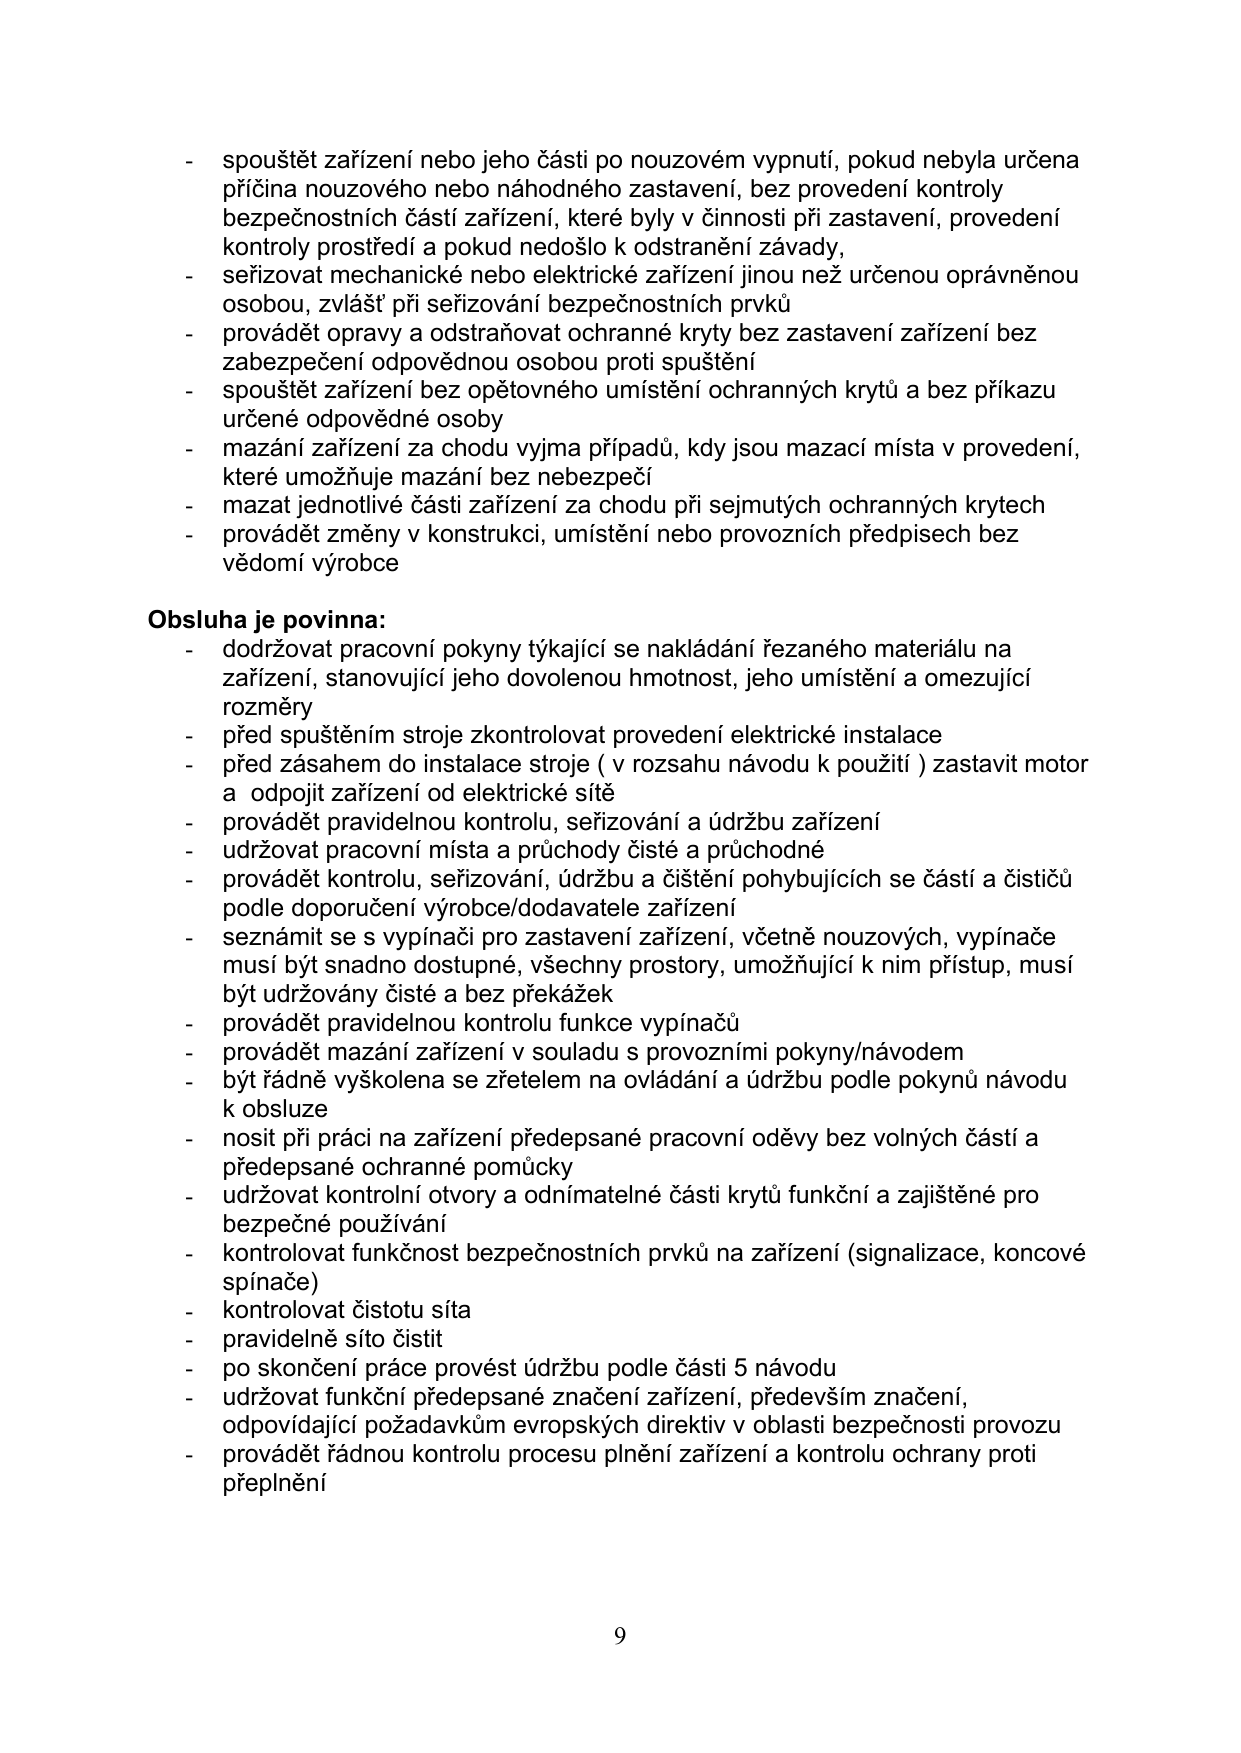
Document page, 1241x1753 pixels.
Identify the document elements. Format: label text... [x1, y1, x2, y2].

text - [185, 434, 218, 462]
text provádět mazání zařízení v souladu s provozními pokyny/návodem [222, 1038, 1091, 1066]
text a odpojit zařízení od elektrické sítě [222, 779, 1112, 807]
text udržovat kontrolní otvory a odnímatelné části krytů funkční a zajištěné pro [222, 1182, 1111, 1209]
text seřizovat mechanické nebo elektrické zařízení jinou než určenou oprávněnou [222, 261, 1103, 289]
text odpovídající požadavkům evropských direktiv v oblasti bezpečnosti provozu [222, 1412, 1086, 1439]
text - [185, 837, 218, 864]
text - [185, 521, 218, 548]
text přeplnění [222, 1469, 1086, 1497]
text - [185, 262, 218, 289]
text - [185, 1239, 218, 1267]
text kontrolovat čistotu síta [222, 1297, 496, 1324]
text - [185, 1326, 218, 1353]
text musí být snadno dostupné, všechny prostory, umožňující k nim přístup, musí [222, 952, 1097, 979]
text příčina nouzového nebo náhodného zastavení, bez provedení kontroly [222, 175, 1103, 203]
text seznámit se s vypínači pro zastavení zařízení, včetně nouzových, vypínače [222, 923, 1097, 951]
text - [185, 377, 218, 404]
text být řádně vyškolena se zřetelem na ovládání a údržbu podle pokynů návodu [222, 1067, 1091, 1094]
text mazat jednotlivé části zařízení za chodu při sejmutých ochranných krytech [222, 491, 1069, 519]
text provádět pravidelnou kontrolu, seřizování a údržbu zařízení [222, 808, 1096, 836]
text - [185, 492, 218, 519]
text rozměry [222, 693, 1055, 721]
text po skončení práce provést údržbu podle části 5 návodu [222, 1354, 1086, 1382]
text 9 [614, 1622, 651, 1650]
text provádět opravy a odstraňovat ochranné kryty bez zastavení zařízení bez [222, 319, 1103, 347]
text určené odpovědné osoby [222, 405, 1103, 433]
text dodržovat pracovní pokyny týkající se nakládání řezaného materiálu na [222, 635, 1036, 663]
text - [185, 319, 218, 347]
text které umožňuje mazání bez nebezpečí [222, 463, 1104, 491]
text - [185, 1038, 218, 1066]
text před spuštěním stroje zkontrolovat provedení elektrické instalace [222, 722, 1112, 749]
text - [185, 1009, 218, 1037]
text - [185, 1354, 218, 1382]
text před zásahem do instalace stroje ( v rozsahu návodu k použití ) zastavit motor [222, 750, 1112, 778]
text kontrolovat funkčnost bezpečnostních prvků na zařízení (signalizace, koncové [222, 1239, 1111, 1267]
text Obsluha je povinna: [147, 607, 411, 634]
text bezpečnostních částí zařízení, které byly v činnosti při zastavení, provedení [222, 204, 1103, 232]
text osobou, zvlášť při seřizování bezpečnostních prvků [222, 290, 1103, 318]
text bezpečné používání [222, 1210, 1111, 1238]
text - [185, 923, 218, 951]
text mazání zařízení za chodu vyjma případů, kdy jsou mazací místa v provedení, [222, 434, 1104, 462]
text k obsluze [222, 1095, 1091, 1123]
text spínače) [222, 1268, 1111, 1296]
text - [185, 866, 218, 893]
text udržovat pracovní místa a průchody čisté a průchodné [222, 837, 1096, 864]
text - [185, 722, 218, 749]
text vědomí výrobce [222, 549, 1069, 577]
text pravidelně síto čistit [222, 1325, 496, 1353]
text provádět řádnou kontrolu procesu plnění zařízení a kontrolu ochrany proti [222, 1440, 1086, 1468]
text - [185, 808, 218, 836]
text kontroly prostředí a pokud nedošlo k odstranění závady, [222, 233, 1103, 261]
text být udržovány čisté a bez překážek [222, 980, 1097, 1008]
text spouštět zařízení nebo jeho části po nouzovém vypnutí, pokud nebyla určena [222, 146, 1103, 174]
text udržovat funkční předepsané značení zařízení, především značení, [222, 1383, 1086, 1411]
text provádět pravidelnou kontrolu funkce vypínačů [222, 1009, 764, 1037]
text - [185, 1441, 218, 1468]
text provádět kontrolu, seřizování, údržbu a čištění pohybujících se částí a čističů [222, 865, 1096, 893]
text - [185, 1182, 218, 1210]
text - [185, 1067, 218, 1095]
text - [185, 751, 218, 778]
text - [185, 1124, 218, 1152]
text - [185, 147, 218, 174]
text provádět změny v konstrukci, umístění nebo provozních předpisech bez [222, 520, 1069, 548]
text podle doporučení výrobce/dodavatele zařízení [222, 894, 1096, 922]
text - [185, 636, 218, 663]
text předepsané ochranné pomůcky [222, 1153, 1111, 1181]
text nosit při práci na zařízení předepsané pracovní oděvy bez volných částí a [222, 1124, 1111, 1152]
text spouštět zařízení bez opětovného umístění ochranných krytů a bez příkazu [222, 376, 1103, 404]
text zabezpečení odpovědnou osobou proti spuštění [222, 348, 1103, 376]
text zařízení, stanovující jeho dovolenou hmotnost, jeho umístění a omezující [222, 664, 1055, 692]
text - [185, 1383, 218, 1411]
text - [185, 1297, 218, 1325]
